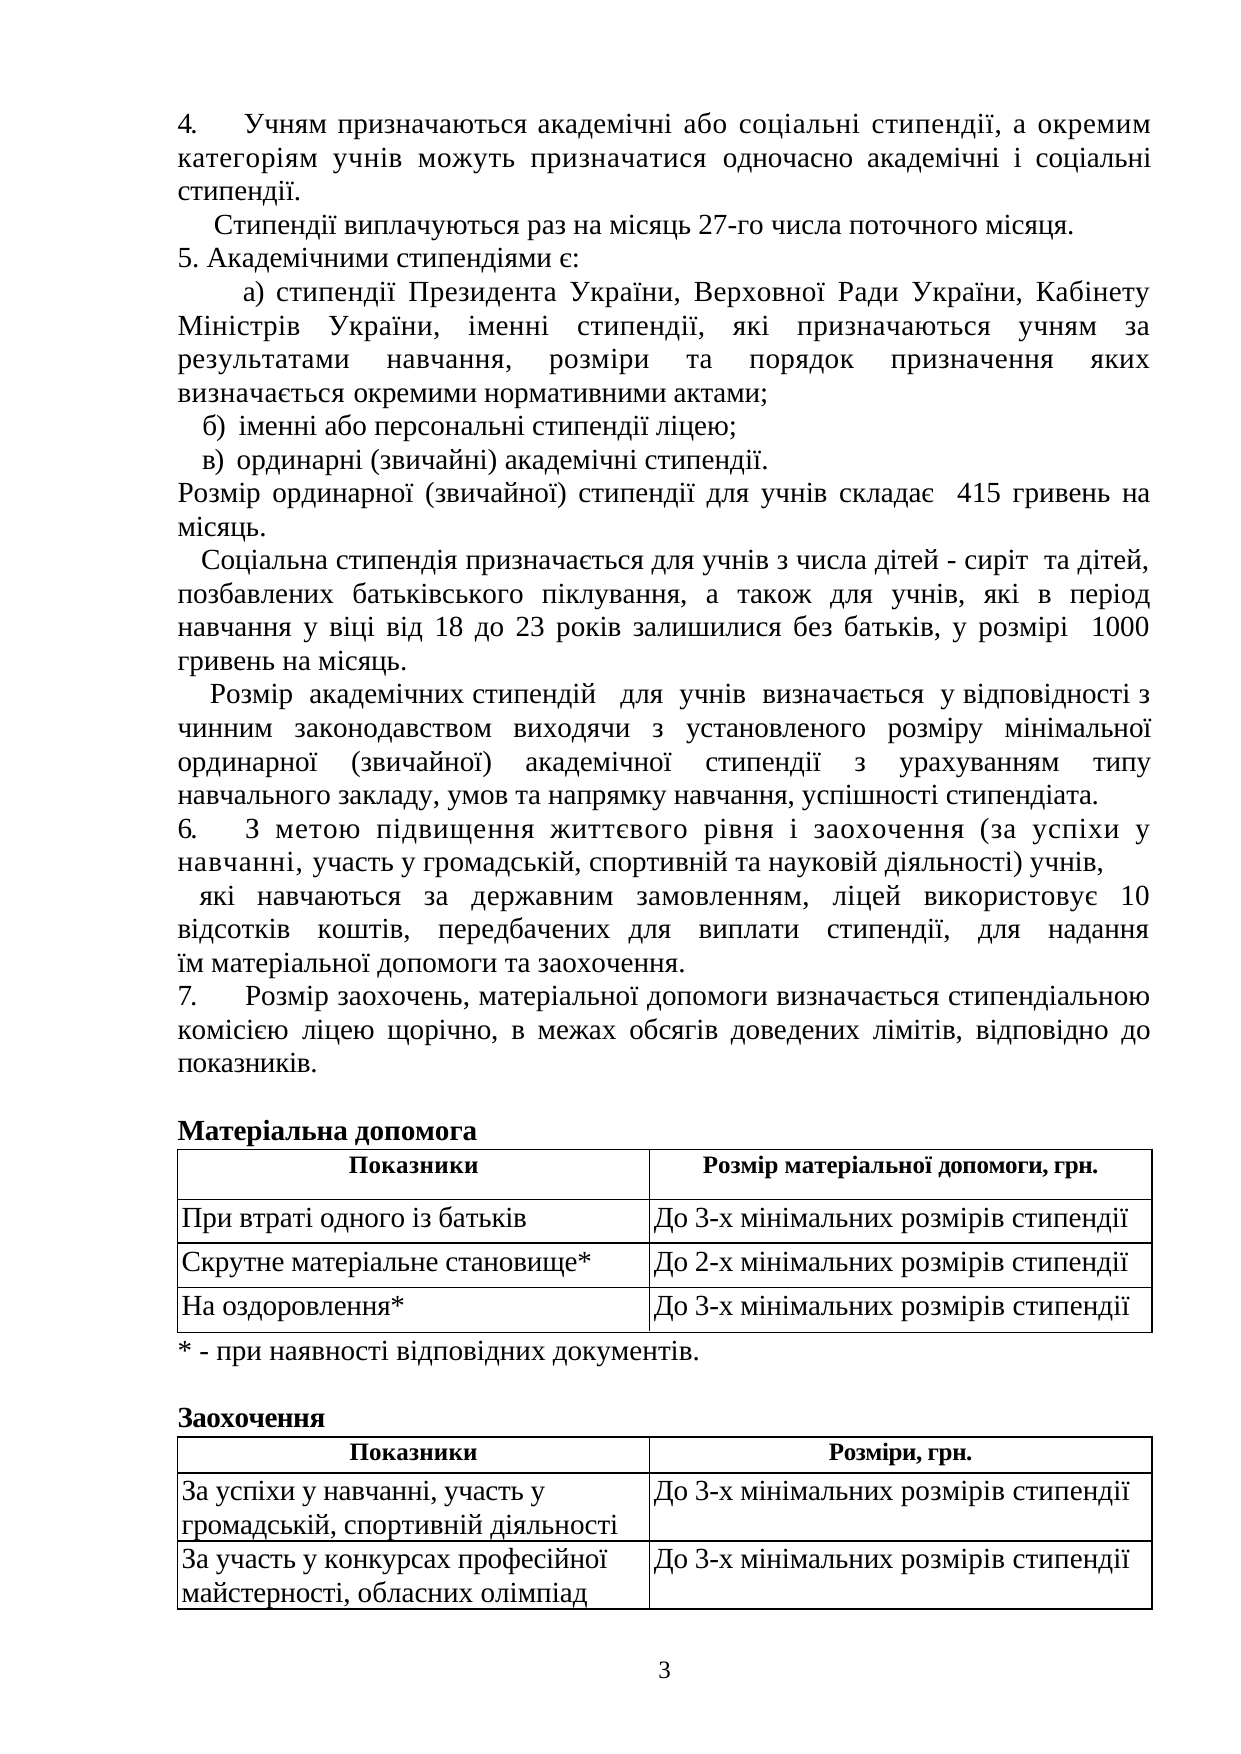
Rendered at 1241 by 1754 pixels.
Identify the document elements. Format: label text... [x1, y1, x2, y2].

table_header Розміри, грн. [650, 1438, 1151, 1472]
list З метою підвищення життєвого рівня і заохочення (за успіхи у навчанні, участь у громадській, спортивній та науковій діяльності) учнів, [177, 811, 1152, 878]
table_header Розмір матеріальної допомоги, грн. [650, 1150, 1151, 1199]
text в) ординарні (звичайні) академічні стипендії. [177, 442, 1152, 475]
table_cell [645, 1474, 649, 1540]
table_cell До 3-х мінімальних розмірів стипендії [650, 1474, 1151, 1540]
text Заохочення [177, 1400, 1150, 1433]
text Розмір академічних стипендій для учнів визначається у відповідності з чинним законодавством виходячи з установленого розміру мінімальної ординарної (звичайної) академічної стипендії з урахуванням типу навчального закладу, умов та напрямку навчання, успішності стипендіата. [177, 677, 1152, 811]
text Розмір ординарної (звичайної) стипендії для учнів складає 415 гривень на місяць. [177, 475, 1152, 542]
table_cell На оздоровлення* [178, 1288, 649, 1331]
table_cell До 2-х мінімальних розмірів стипендії [650, 1244, 1151, 1286]
table_header Показники [178, 1438, 649, 1472]
list Учням призначаються академічні або соціальні стипендії, а окремим категоріям учнів можуть призначатися одночасно академічні і соціальні стипендії. [177, 106, 1152, 207]
table_cell Скрутне матеріальне становище* [178, 1244, 649, 1286]
list Розмір заохочень, матеріальної допомоги визначається стипендіальною комісією ліцею щорічно, в межах обсягів доведених лімітів, відповідно до показників. [177, 978, 1152, 1079]
table_header Показники [178, 1150, 649, 1199]
text Матеріальна допомога [177, 1113, 1152, 1146]
table_cell До 3-х мінімальних розмірів стипендії [650, 1288, 1151, 1331]
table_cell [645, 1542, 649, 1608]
text 5. Академічними стипендіями є: [177, 241, 1152, 274]
text а) стипендії Президента України, Верховної Ради України, Кабінету Міністрів України, іменні стипендії, які призначаються учням за результатами навчання, розміри та порядок призначення яких визначається окремими нормативними актами; [177, 274, 1152, 408]
table_cell До 3-х мінімальних розмірів стипендії [650, 1200, 1151, 1242]
text * - при наявності відповідних документів. [177, 1333, 1152, 1366]
text Стипендії виплачуються раз на місяць 27-го числа поточного місяця. [177, 207, 1152, 241]
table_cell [650, 1542, 1151, 1608]
text Соціальна стипендія призначається для учнів з числа дітей - сиріт та дітей, позбавлених батьківського піклування, а також для учнів, які в період навчання у віці від 18 до 23 років залишилися без батьків, у розмірі 1000 гривень на місяць. [177, 542, 1152, 677]
text б) іменні або персональні стипендії ліцею; [177, 408, 1152, 442]
text які навчаються за державним замовленням, ліцей використовує 10 відсотків коштів, передбачених для виплати стипендії, для надання їм матеріальної допомоги та заохочення. [177, 878, 1152, 978]
table_cell При втраті одного із батьків [178, 1200, 649, 1242]
